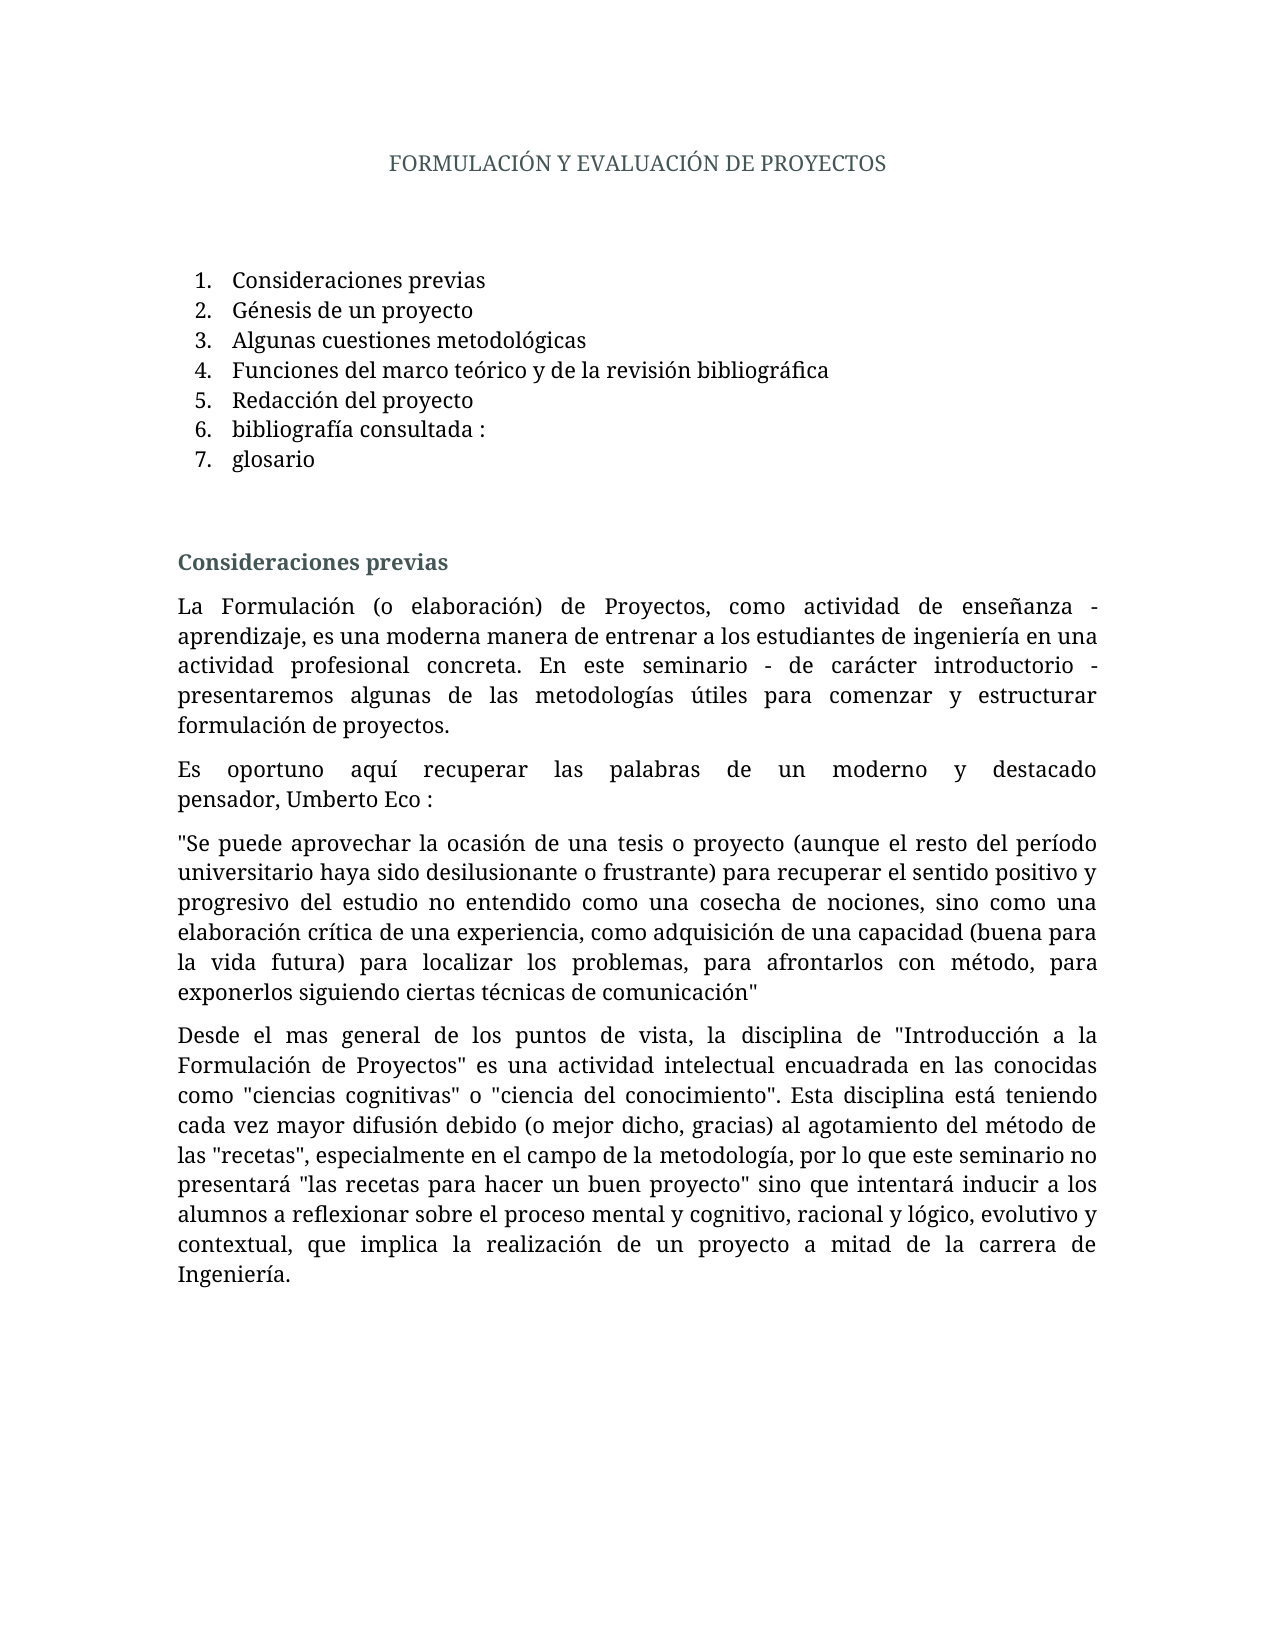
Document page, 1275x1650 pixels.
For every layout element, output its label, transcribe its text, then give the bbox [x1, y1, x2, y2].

text FORMULACIÓN Y EVALUACIÓN DE PROYECTOS [177, 148, 1098, 177]
list glosario [194, 444, 1098, 474]
text La Formulación (o elaboración) de Proyectos, como actividad de enseñanza - aprendizaje, es una moderna manera de entrenar a los estudiantes de ingeniería en una actividad profesional concreta. En este seminario - de carácter introductorio - presentaremos algunas de las metodologías útiles para comenzar y estructurar formulación de proyectos. [177, 591, 1098, 740]
list Redacción del proyecto [194, 385, 1098, 414]
text "Se puede aprovechar la ocasión de una tesis o proyecto (aunque el resto del período universitario haya sido desilusionante o frustrante) para recuperar el sentido positivo y progresivo del estudio no entendido como una cosecha de nociones, sino como una elaboración crítica de una experiencia, como adquisición de una capacidad (buena para la vida futura) para localizar los problemas, para afrontarlos con método, para exponerlos siguiendo ciertas técnicas de comunicación" [177, 828, 1098, 1006]
list Génesis de un proyecto [194, 295, 1098, 325]
list bibliografía consultada : [194, 414, 1098, 444]
list Algunas cuestiones metodológicas [194, 325, 1098, 355]
text Desde el mas general de los puntos de vista, la disciplina de "Introducción a la Formulación de Proyectos" es una actividad intelectual encuadrada en las conocidas como "ciencias cognitivas" o "ciencia del conocimiento". Esta disciplina está teniendo cada vez mayor difusión debido (o mejor dicho, gracias) al agotamiento del método de las "recetas", especialmente en el campo de la metodología, por lo que este seminario no presentará "las recetas para hacer un buen proyecto" sino que intentará inducir a los alumnos a reflexionar sobre el proceso mental y cognitivo, racional y lógico, evolutivo y contextual, que implica la realización de un proyecto a mitad de la carrera de Ingeniería. [177, 1020, 1098, 1288]
text Consideraciones previas [177, 547, 1098, 577]
text Es oportuno aquí recuperar las palabras de un moderno y destacado pensador, Umberto Eco : [177, 754, 1098, 813]
list Funciones del marco teórico y de la revisión bibliográfica [194, 355, 1098, 385]
list Consideraciones previas [194, 266, 1098, 295]
